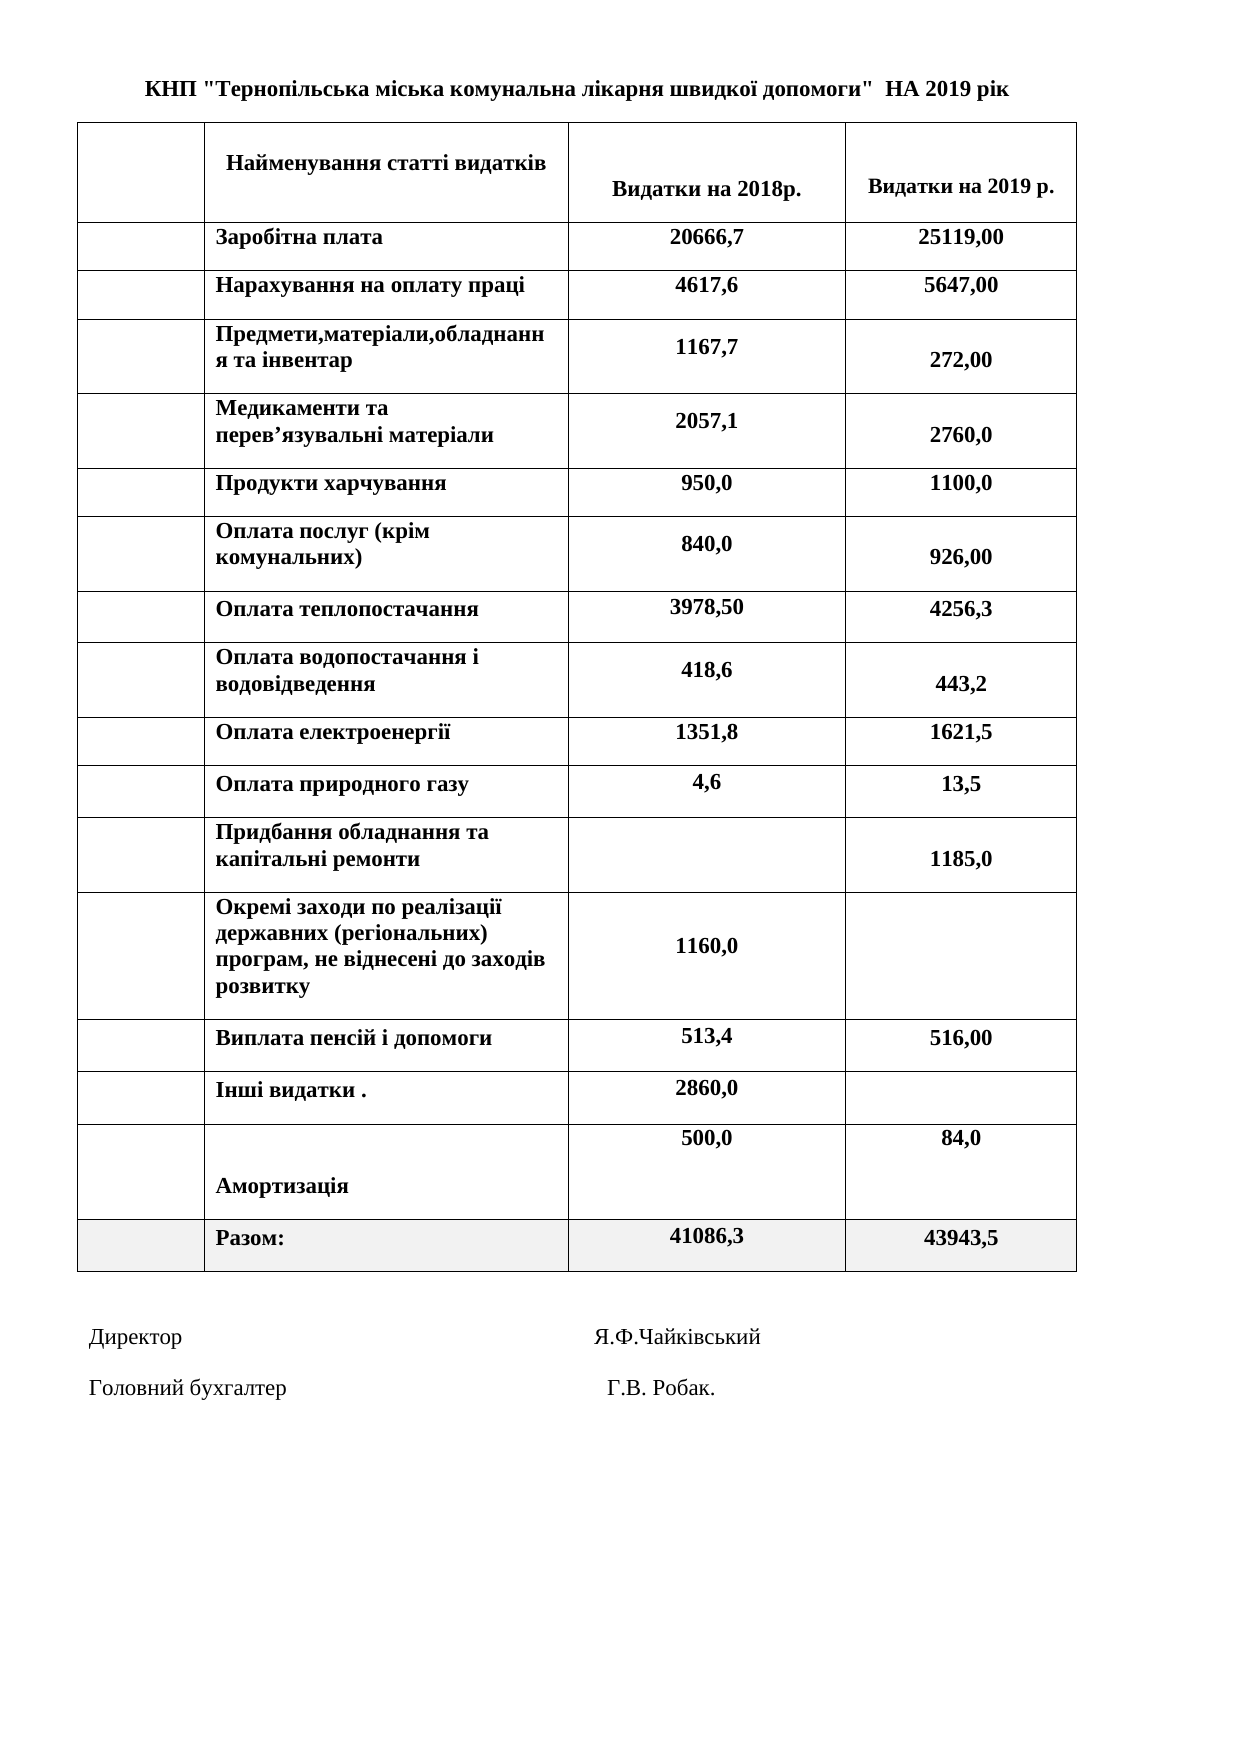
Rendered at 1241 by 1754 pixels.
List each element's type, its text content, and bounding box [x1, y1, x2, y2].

table_cell Окремі заходи по реалізації державних (регіональних) програм, не віднесені до заходів розвитку [205, 893, 568, 1019]
table_cell 926,00 [846, 517, 1076, 591]
table_cell Предмети,матеріали,обладнання та інвентар [205, 320, 568, 393]
table_cell 1160,0 [569, 893, 845, 1019]
table_cell [78, 517, 204, 591]
table_cell Видатки на 2019 р. [846, 123, 1076, 222]
text Головний бухгалтер Г.В. Робак. [89, 1374, 1122, 1401]
table_cell [78, 718, 204, 765]
table_cell 513,4 [569, 1020, 845, 1071]
table_cell [78, 320, 204, 393]
table_cell Придбання обладнання та капітальні ремонти [205, 818, 568, 892]
table_cell 1621,5 [846, 718, 1076, 765]
table_cell 950,0 [569, 469, 845, 516]
table_cell [78, 469, 204, 516]
table_cell 418,6 [569, 643, 845, 717]
table_cell 500,0 [569, 1125, 845, 1219]
table_cell Оплата природного газу [205, 766, 568, 817]
table_cell Заробітна плата [205, 223, 568, 270]
table_cell [78, 592, 204, 642]
table_cell 4617,6 [569, 271, 845, 319]
table_cell 840,0 [569, 517, 845, 591]
table_cell Разом: [205, 1220, 568, 1271]
table_cell 1167,7 [569, 320, 845, 393]
table_cell Інші видатки . [205, 1072, 568, 1123]
table_cell Виплата пенсій і допомоги [205, 1020, 568, 1071]
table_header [78, 75, 1077, 122]
table_cell 41086,3 [569, 1220, 845, 1271]
text Директор Я.Ф.Чайківський [89, 1323, 1122, 1349]
table_cell 272,00 [846, 320, 1076, 393]
table_cell 2860,0 [569, 1072, 845, 1123]
table_cell 84,0 [846, 1125, 1076, 1219]
table_cell [78, 1220, 204, 1271]
table_cell 2760,0 [846, 394, 1076, 468]
table_cell 13,5 [846, 766, 1076, 817]
table_cell 5647,00 [846, 271, 1076, 319]
table_cell [846, 1072, 1076, 1123]
table_cell [78, 1072, 204, 1123]
table_cell Оплата електроенергії [205, 718, 568, 765]
table_cell Медикаменти та перев’язувальні матеріали [205, 394, 568, 468]
table_cell 20666,7 [569, 223, 845, 270]
table_cell Продукти харчування [205, 469, 568, 516]
table_cell [78, 766, 204, 817]
table_cell 2057,1 [569, 394, 845, 468]
table_cell Амортизація [205, 1125, 568, 1219]
table_cell Видатки на 2018р. [569, 123, 845, 222]
table_cell 4,6 [569, 766, 845, 817]
table_cell [846, 893, 1076, 1019]
table_cell 1100,0 [846, 469, 1076, 516]
table_cell 4256,3 [846, 592, 1076, 642]
table_cell [78, 893, 204, 1019]
table_cell 25119,00 [846, 223, 1076, 270]
table_cell Найменування статті видатків [205, 123, 568, 222]
table_cell [78, 123, 204, 222]
table_cell [78, 223, 204, 270]
table_cell 43943,5 [846, 1220, 1076, 1271]
table_cell [78, 818, 204, 892]
table_cell [78, 1020, 204, 1071]
table_cell [78, 394, 204, 468]
table_cell 443,2 [846, 643, 1076, 717]
table_cell [78, 643, 204, 717]
table_cell Оплата послуг (крім комунальних) [205, 517, 568, 591]
table_cell 1351,8 [569, 718, 845, 765]
table_cell Оплата теплопостачання [205, 592, 568, 642]
table_cell [569, 818, 845, 892]
table_cell 516,00 [846, 1020, 1076, 1071]
table_cell [78, 271, 204, 319]
table_cell 1185,0 [846, 818, 1076, 892]
table_cell 3978,50 [569, 592, 845, 642]
table_cell Нарахування на оплату праці [205, 271, 568, 319]
table_cell Оплата водопостачання і водовідведення [205, 643, 568, 717]
table_cell [78, 1125, 204, 1219]
